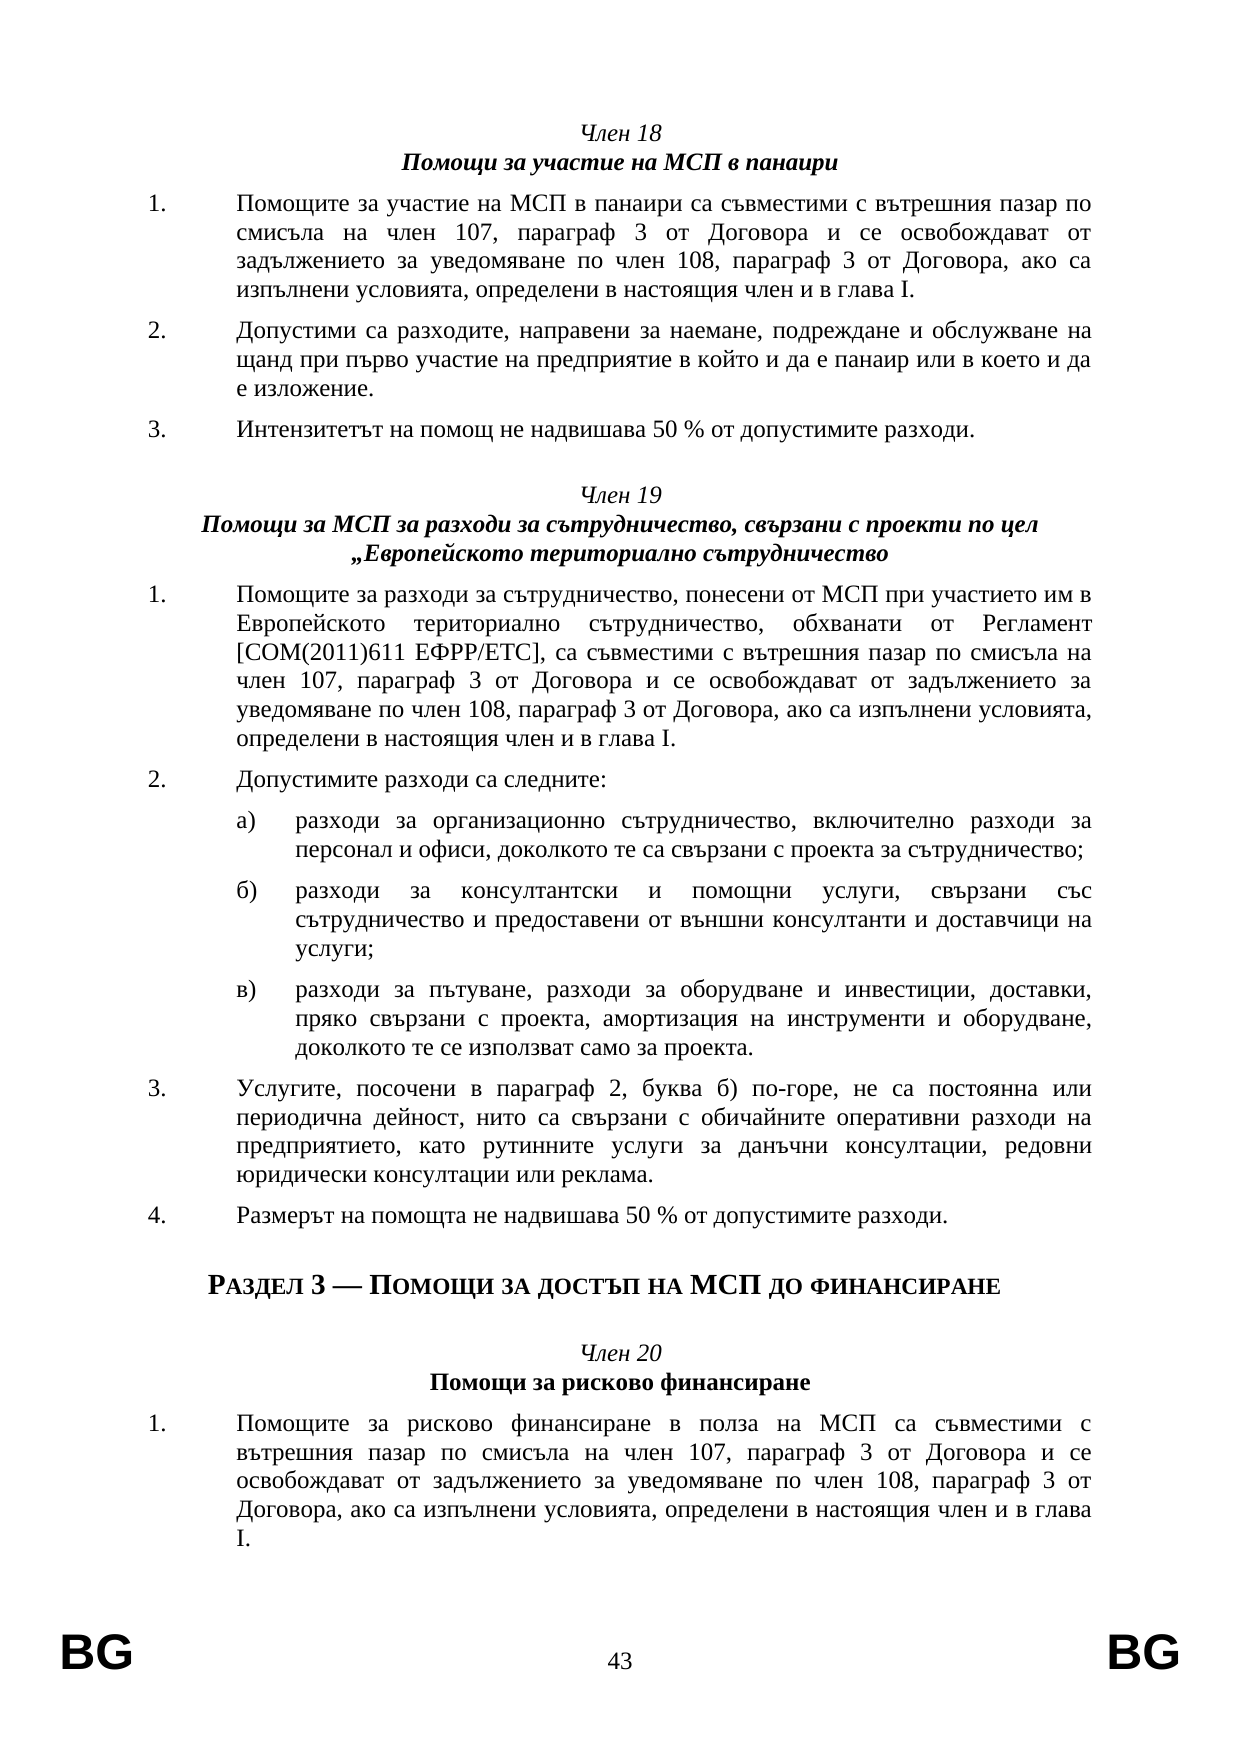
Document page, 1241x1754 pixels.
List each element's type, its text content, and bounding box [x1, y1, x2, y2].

text Член 18 Помощи за участие на МСП в панаири [148, 118, 1093, 176]
list Допустими са разходите, направени за наемане, подреждане и обслужване на щанд при първо участие на предприятие в който и да е панаир или в което и да е изложение. [148, 316, 1093, 402]
list Размерът на помощта не надвишава 50 % от допустимите разходи. [148, 1201, 1093, 1229]
list Помощите за рисково финансиране в полза на МСП са съвместими с вътрешния пазар по смисъла на член 107, параграф 3 от Договора и се освобождават от задължението за уведомяване по член 108, параграф 3 от Договора, ако са изпълнени условията, определени в настоящия член и в глава I. [148, 1408, 1093, 1552]
list Услугите, посочени в параграф 2, буква б) по-горе, не са постоянна или периодична дейност, нито са свързани с обичайните оперативни разходи на предприятието, като рутинните услуги за данъчни консултации, редовни юридически консултации или реклама. [148, 1073, 1093, 1188]
list Помощите за разходи за сътрудничество, понесени от МСП при участието им в Европейското териториално сътрудничество, обхванати от Регламент [COM(2011)611 ЕФРР/ЕТС], са съвместими с вътрешния пазар по смисъла на член 107, параграф 3 от Договора и се освобождават от задължението за уведомяване по член 108, параграф 3 от Договора, ако са изпълнени условията, определени в настоящия член и в глава I. [148, 579, 1093, 752]
text Член 20 Помощи за рисково финансиране [148, 1338, 1093, 1395]
list Допустимите разходи са следните: [148, 764, 1093, 793]
list Помощите за участие на МСП в панаири са съвместими с вътрешния пазар по смисъла на член 107, параграф 3 от Договора и се освобождават от задължението за уведомяване по член 108, параграф 3 от Договора, ако са изпълнени условията, определени в настоящия член и в глава I. [148, 188, 1093, 303]
text а) разходи за организационно сътрудничество, включително разходи за персонал и офиси, доколкото те са свързани с проекта за сътрудничество; [236, 806, 1093, 863]
text в) разходи за пътуване, разходи за оборудване и инвестиции, доставки, пряко свързани с проекта, амортизация на инструменти и оборудване, доколкото те се използват само за проекта. [236, 974, 1093, 1061]
text б) разходи за консултантски и помощни услуги, свързани със сътрудничество и предоставени от външни консултанти и доставчици на услуги; [236, 876, 1093, 962]
text Член 19 Помощи за МСП за разходи за сътрудничество, свързани с проекти по цел „Европейското териториално сътрудничество [148, 481, 1093, 567]
list Интензитетът на помощ не надвишава 50 % от допустимите разходи. [148, 414, 1093, 443]
title Раздел 3 — Помощи за достъп на МСП до финансиране [148, 1267, 1093, 1300]
